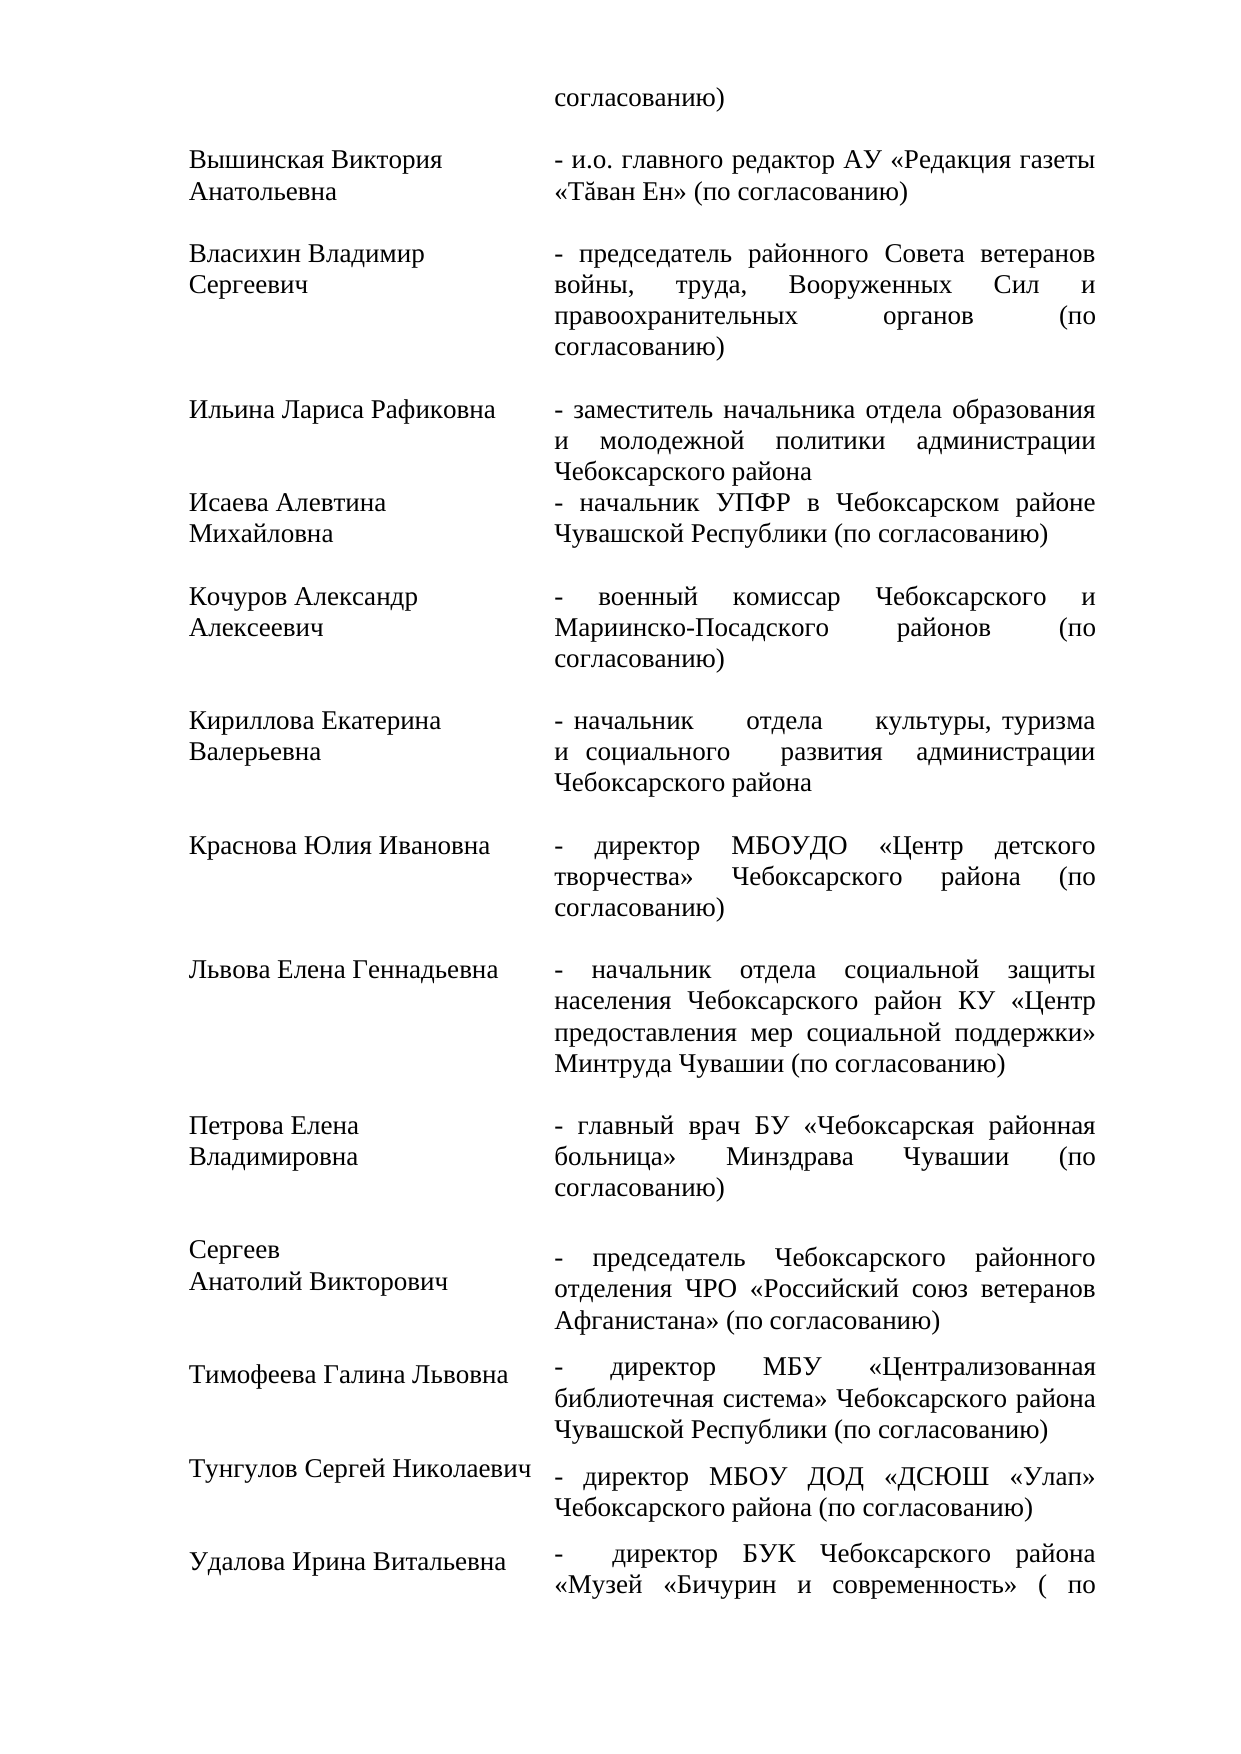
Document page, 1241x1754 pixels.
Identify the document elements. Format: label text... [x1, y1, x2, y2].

table_cell - начальник отдела культуры, туризма и социального развития администрации Чебоксарского района - директор МБОУДО «Центр детского творчества» Чебоксарского района (по согласованию) - начальник отдела социальной защиты населения Чебоксарского район КУ «Центр предоставления мер социальной поддержки» Минтруда Чувашии (по согласованию) - главный врач БУ «Чебоксарская районная больница» Минздрава Чувашии (по согласованию) [543, 673, 1107, 1234]
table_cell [543, 81, 1107, 673]
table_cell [177, 81, 543, 673]
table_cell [177, 1234, 543, 1600]
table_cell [543, 1234, 1107, 1600]
table_cell Кириллова Екатерина Валерьевна Краснова Юлия Ивановна Львова Елена Геннадьевна Петрова Елена Владимировна [177, 673, 543, 1234]
